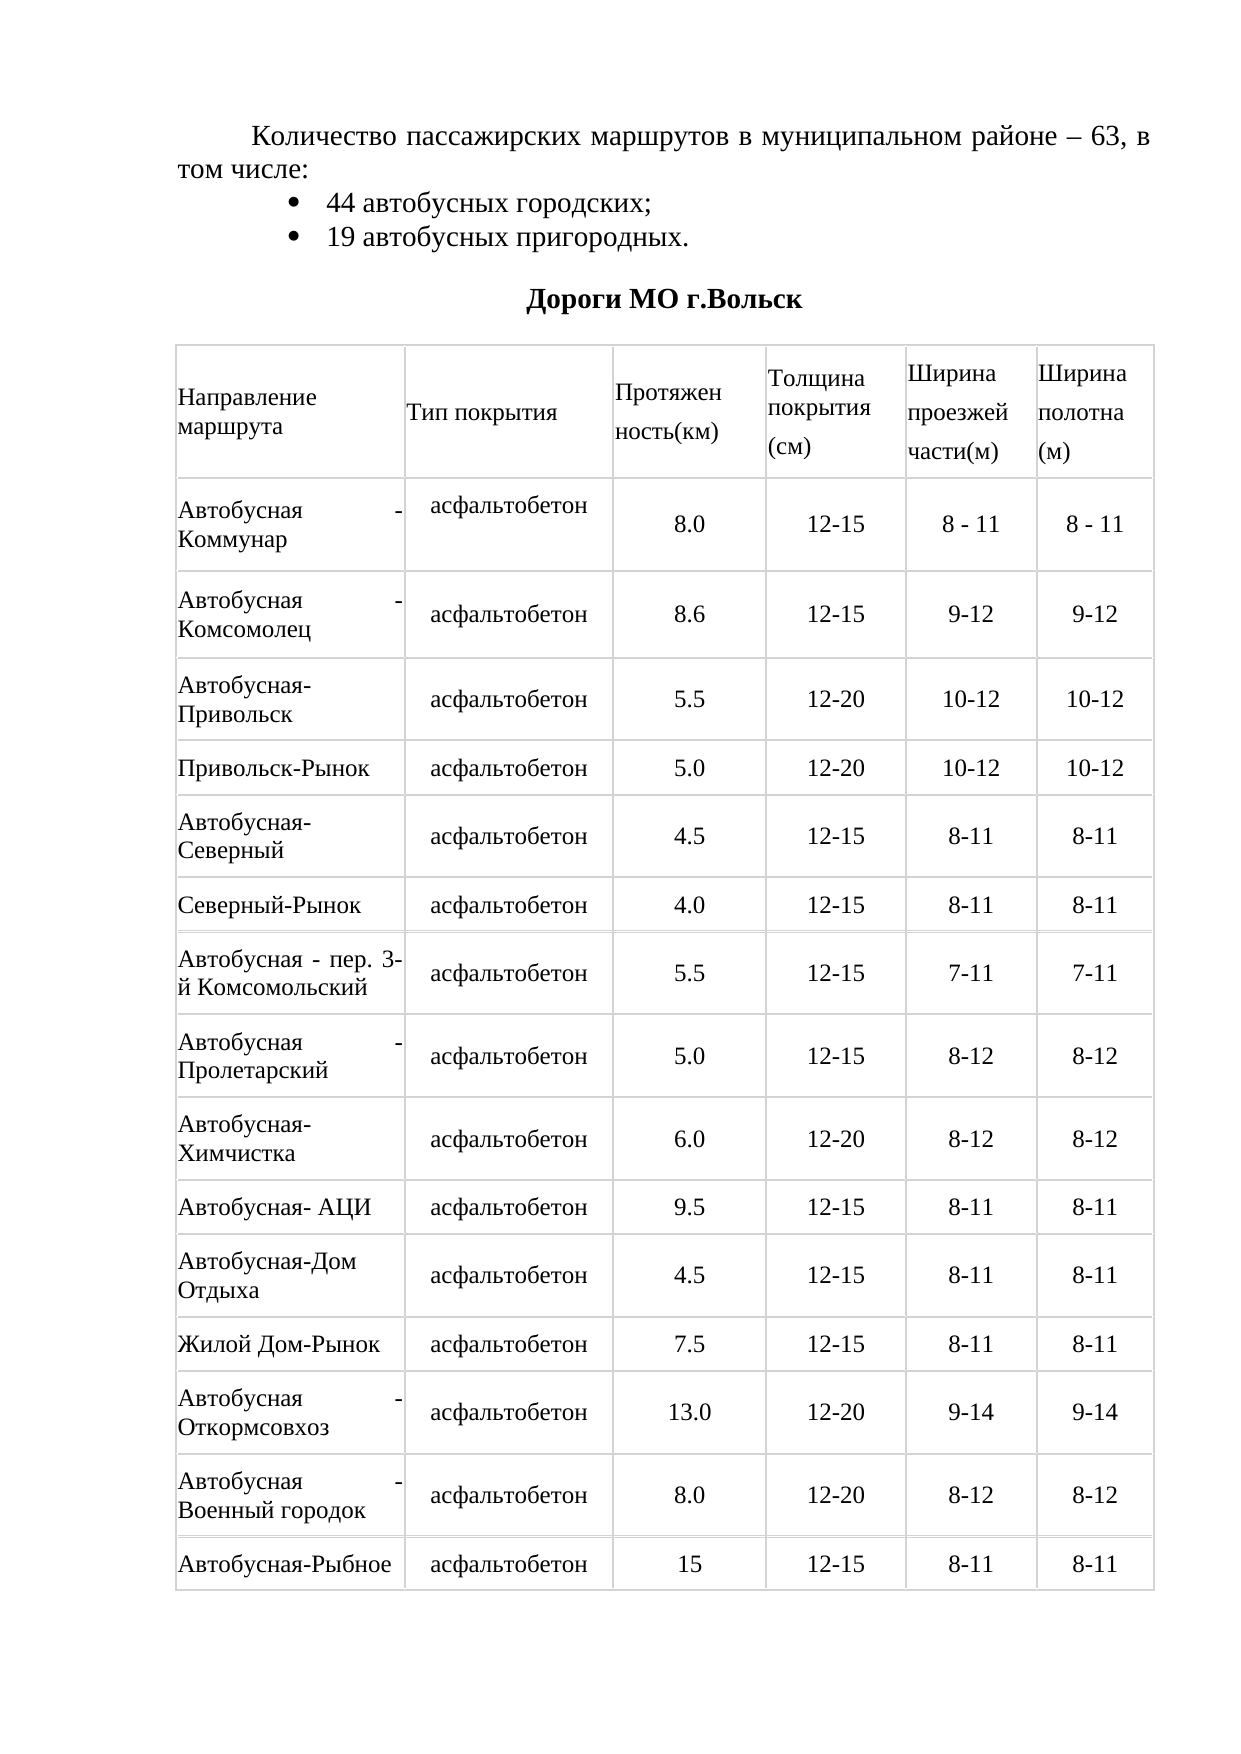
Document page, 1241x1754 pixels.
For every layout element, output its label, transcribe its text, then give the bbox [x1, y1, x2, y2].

table_cell 10-12 [907, 659, 1036, 739]
table_header Толщина покрытия (см) [766, 346, 906, 477]
table_cell 7-11 [1038, 930, 1153, 1013]
table_cell 8 - 11 [1038, 477, 1153, 570]
list 19 автобусных пригородных. [288, 219, 1152, 252]
table_cell асфальтобетон [406, 1015, 612, 1096]
table_cell Северный-Рынок [177, 878, 404, 930]
table_cell 9.5 [614, 1181, 765, 1233]
table_cell 5.5 [614, 659, 765, 739]
table_cell асфальтобетон [406, 878, 612, 930]
table_cell 8-12 [1038, 1013, 1153, 1096]
table_cell Автобусная -Военный городок [177, 1455, 404, 1535]
table_cell 12-20 [767, 659, 905, 739]
table_cell 8-11 [1036, 1535, 1153, 1589]
table_header Ширина проезжей части(м) [906, 346, 1036, 477]
table_cell 8-11 [1038, 876, 1153, 930]
table_cell 12-20 [767, 1455, 905, 1535]
table_cell 15 [613, 1538, 766, 1589]
table_cell 12-15 [767, 1015, 905, 1096]
table_cell 9-12 [907, 572, 1036, 657]
table_cell 12-20 [767, 1372, 905, 1452]
table_cell 10-12 [907, 741, 1036, 793]
table_cell 10-12 [1038, 739, 1153, 793]
table_cell 12-15 [767, 572, 905, 657]
table_cell Привольск-Рынок [177, 741, 404, 793]
table_cell 12-15 [767, 878, 905, 930]
table_cell асфальтобетон [406, 1098, 612, 1179]
table_cell 8-12 [1038, 1453, 1153, 1535]
table_cell 8-11 [1038, 794, 1153, 876]
table_cell 12-15 [767, 1318, 905, 1370]
table_cell 12-15 [767, 933, 905, 1013]
table_cell 8-11 [1038, 1179, 1153, 1233]
table_cell асфальтобетон [406, 572, 612, 657]
table_cell Автобусная-Дом Отдыха [177, 1235, 404, 1316]
table_cell 8.6 [614, 572, 765, 657]
table_cell 8-12 [907, 1015, 1036, 1096]
table_cell 8-11 [907, 796, 1036, 876]
table_cell Автобусная -Откормсовхоз [177, 1372, 404, 1452]
table_cell 12-15 [767, 1181, 905, 1233]
table_cell 12-15 [767, 479, 905, 570]
table_cell 9-14 [907, 1372, 1036, 1452]
table_cell 4.5 [614, 796, 765, 876]
table_cell асфальтобетон [406, 1181, 612, 1233]
table_cell 12-15 [767, 796, 905, 876]
table_cell асфальтобетон [406, 741, 612, 793]
table_cell 12-15 [767, 1235, 905, 1316]
table_cell асфальтобетон [406, 933, 612, 1013]
table_cell Автобусная- АЦИ [177, 1181, 404, 1233]
table_cell 8-11 [1038, 1316, 1153, 1370]
table_header Протяжен ность(км) [613, 346, 766, 477]
table_cell 12-20 [767, 741, 905, 793]
table_cell 8-12 [907, 1455, 1036, 1535]
table_cell 8-11 [907, 1235, 1036, 1316]
table_cell 7-11 [907, 933, 1036, 1013]
table_cell 8-11 [1038, 1233, 1153, 1316]
table_cell 8-11 [907, 878, 1036, 930]
table_cell Автобусная - Комсомолец [177, 572, 404, 657]
table_cell 13.0 [614, 1372, 765, 1452]
table_cell асфальтобетон [406, 1455, 612, 1535]
table_cell Автобусная - пер. 3-й Комсомольский [177, 933, 404, 1013]
table_cell 8-11 [907, 1181, 1036, 1233]
table_header Направление маршрута [177, 346, 404, 477]
table_cell 5.0 [614, 741, 765, 793]
text Дороги МО г.Вольск [177, 282, 1152, 315]
list 44 автобусных городских; [288, 185, 1152, 219]
table_cell 8.0 [614, 1455, 765, 1535]
table_cell Автобусная -Пролетарский [177, 1015, 404, 1096]
table_cell 12-20 [767, 1098, 905, 1179]
table_cell асфальтобетон [406, 1235, 612, 1316]
table_cell Автобусная-Химчистка [177, 1098, 404, 1179]
table_cell Автобусная-Привольск [177, 659, 404, 739]
text Количество пассажирских маршрутов в муниципальном районе – 63, в том числе: [177, 118, 1152, 185]
table_cell 5.0 [614, 1015, 765, 1096]
table_cell 9-14 [1038, 1370, 1153, 1452]
table_cell Автобусная - Коммунар [177, 479, 404, 570]
table_cell 8-12 [1038, 1096, 1153, 1179]
table_cell 8.0 [614, 479, 765, 570]
table_cell 12-15 [766, 1538, 906, 1589]
table_cell асфальтобетон [406, 1318, 612, 1370]
table_cell 10-12 [1038, 657, 1153, 739]
table_cell 9-12 [1038, 570, 1153, 657]
table_cell 8-11 [907, 1318, 1036, 1370]
table_cell 4.5 [614, 1235, 765, 1316]
table_cell 8-12 [907, 1098, 1036, 1179]
table_cell асфальтобетон [406, 479, 612, 570]
table_cell асфальтобетон [406, 659, 612, 739]
table_cell Жилой Дом-Рынок [177, 1318, 404, 1370]
table_cell 6.0 [614, 1098, 765, 1179]
table_cell 4.0 [614, 878, 765, 930]
table_header Ширина полотна (м) [1036, 346, 1153, 477]
table_cell Автобусная-Рыбное [177, 1538, 404, 1589]
table_cell асфальтобетон [404, 1538, 613, 1589]
table_cell 8 - 11 [907, 479, 1036, 570]
table_cell 8-11 [906, 1538, 1036, 1589]
table_cell 5.5 [614, 933, 765, 1013]
table_cell Автобусная-Северный [177, 796, 404, 876]
table_cell асфальтобетон [406, 1372, 612, 1452]
table_cell 7.5 [614, 1318, 765, 1370]
table_header Тип покрытия [404, 346, 613, 477]
table_cell асфальтобетон [406, 796, 612, 876]
